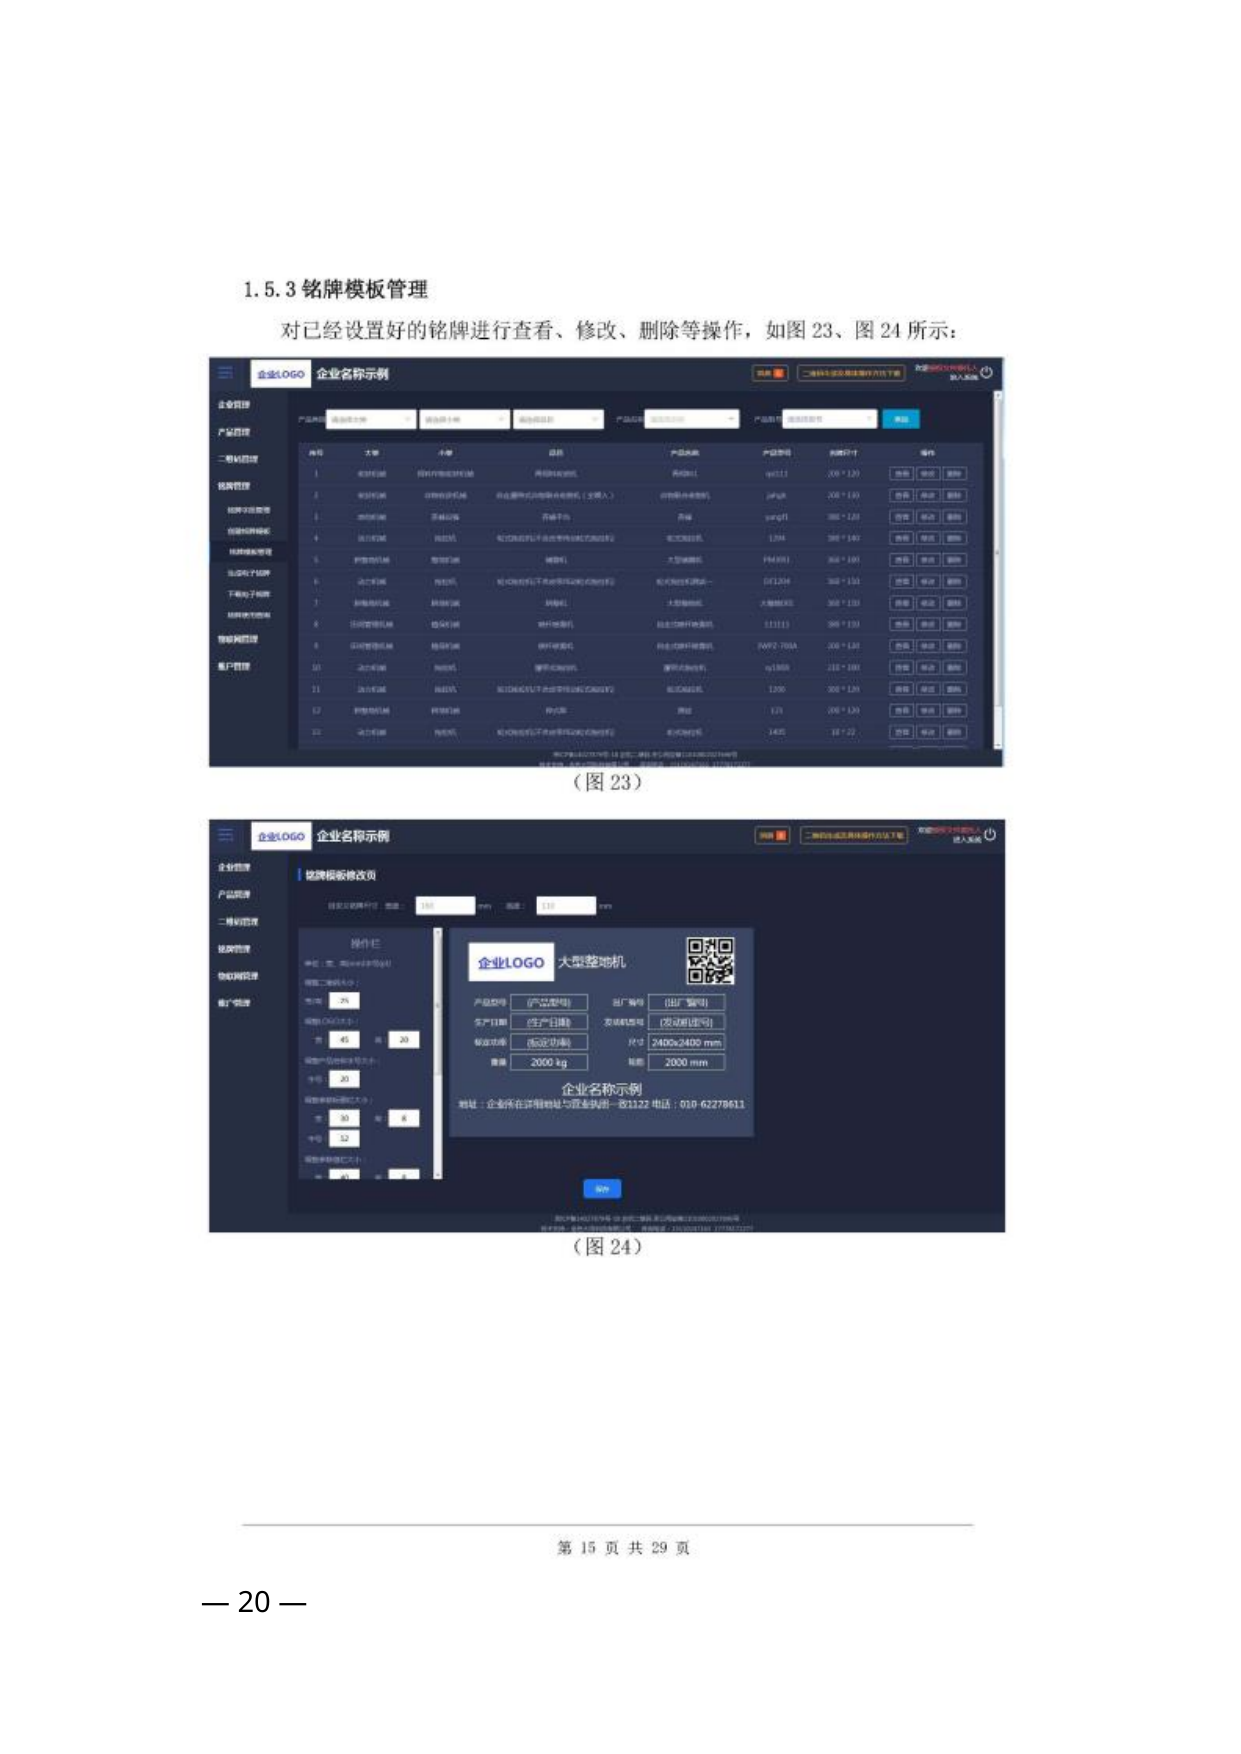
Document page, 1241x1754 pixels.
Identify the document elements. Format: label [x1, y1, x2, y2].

picture [161, 203, 1079, 1569]
